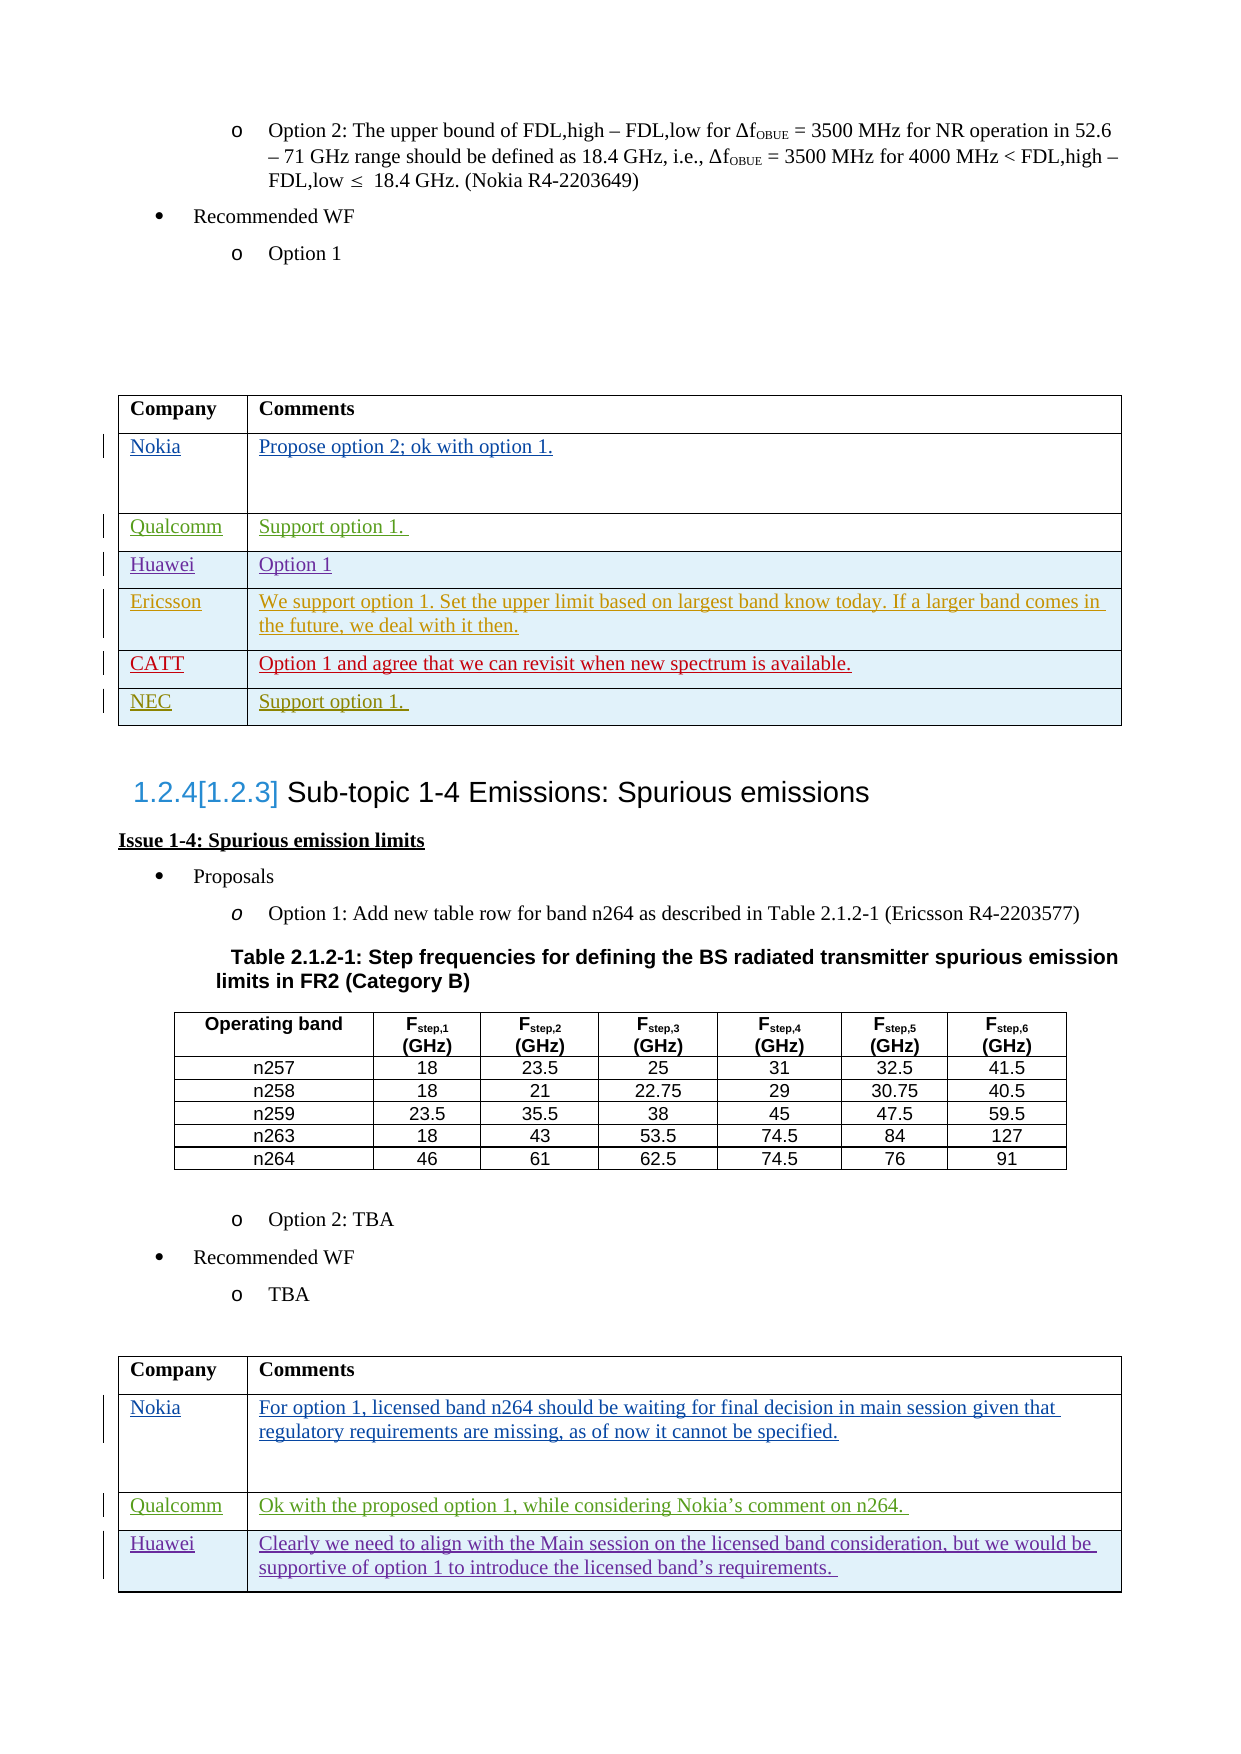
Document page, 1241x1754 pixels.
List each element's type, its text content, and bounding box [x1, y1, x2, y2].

text Table 2.1.2-1: Step frequencies for defining the BS radiated transmitter spurious emission limits in FR2 (Category B) [216, 945, 1122, 993]
table_cell 22.75 [599, 1080, 717, 1101]
table_cell 18 [374, 1057, 480, 1079]
table_cell n257 [175, 1057, 373, 1079]
table_cell n264 [175, 1148, 373, 1169]
table_cell n263 [175, 1125, 373, 1146]
table_cell 18 [374, 1080, 480, 1101]
table_header Fstep,1 (GHz) [374, 1013, 480, 1056]
table_cell 23.5 [374, 1102, 480, 1124]
list Proposals [156, 864, 1122, 888]
list Option 1: Add new table row for band n264 as described in Table 2.1.2-1 (Ericsson R4-2203577) [231, 901, 1122, 926]
table_cell 74.5 [718, 1148, 841, 1169]
table_cell 76 [842, 1148, 947, 1169]
table_cell 25 [599, 1057, 717, 1079]
table_cell 53.5 [599, 1125, 717, 1146]
table_cell 40.5 [948, 1080, 1066, 1101]
table_header Operating band [175, 1013, 373, 1056]
table_header Comments [248, 1357, 1121, 1394]
table_cell 21 [481, 1080, 598, 1101]
table_cell 38 [599, 1102, 717, 1124]
table_cell [248, 514, 1121, 551]
table_cell 127 [948, 1125, 1066, 1146]
table_cell [119, 1395, 247, 1492]
table_cell [248, 1395, 1121, 1492]
table_header Fstep,2 (GHz) [481, 1013, 598, 1056]
table_cell 35.5 [481, 1102, 598, 1124]
list TBA [231, 1281, 1122, 1307]
table_cell 74.5 [718, 1125, 841, 1146]
list Option 2: The upper bound of FDL,high – FDL,low for ΔfOBUE = 3500 MHz for NR operation in 52.6 – 71 GHz range should be defined as 18.4 GHz, i.e., ΔfOBUE = 3500 MHz for 4000 MHz < FDL,high – FDL,low 18.4 GHz. (Nokia R4-2203649) [231, 118, 1122, 192]
table_cell [119, 434, 247, 513]
table_cell [248, 1493, 1121, 1530]
table_header Fstep,3 (GHz) [599, 1013, 717, 1056]
table_cell 59.5 [948, 1102, 1066, 1124]
table_cell 91 [948, 1148, 1066, 1169]
list Option 2: TBA [231, 1207, 1122, 1232]
table_cell 32.5 [842, 1057, 947, 1079]
table_header Company [119, 1357, 247, 1394]
text Issue 1-4: Spurious emission limits [118, 828, 1122, 852]
list Recommended WF [156, 204, 1122, 228]
table_cell 18 [374, 1125, 480, 1146]
table_cell 84 [842, 1125, 947, 1146]
table_cell [248, 434, 1121, 513]
table_header Fstep,4 (GHz) [718, 1013, 841, 1056]
table_cell [119, 514, 247, 551]
table_cell 61 [481, 1148, 598, 1169]
table_cell 47.5 [842, 1102, 947, 1124]
subtitle Sub-topic 1-4 Emissions: Spurious emissions [133, 775, 1122, 809]
table_cell n259 [175, 1102, 373, 1124]
table_cell 29 [718, 1080, 841, 1101]
table_cell 62.5 [599, 1148, 717, 1169]
table_cell 31 [718, 1057, 841, 1079]
table_header Fstep,6 (GHz) [948, 1013, 1066, 1056]
table_header Comments [248, 396, 1121, 433]
table_header Fstep,5 (GHz) [842, 1013, 947, 1056]
list Recommended WF [156, 1245, 1122, 1269]
table_cell 43 [481, 1125, 598, 1146]
table_cell 41.5 [948, 1057, 1066, 1079]
table_cell n258 [175, 1080, 373, 1101]
table_cell 30.75 [842, 1080, 947, 1101]
table_cell 23.5 [481, 1057, 598, 1079]
table_cell 45 [718, 1102, 841, 1124]
table_cell 46 [374, 1148, 480, 1169]
list Option 1 [231, 241, 1122, 267]
table_cell [119, 1493, 247, 1530]
table_header Company [119, 396, 247, 433]
